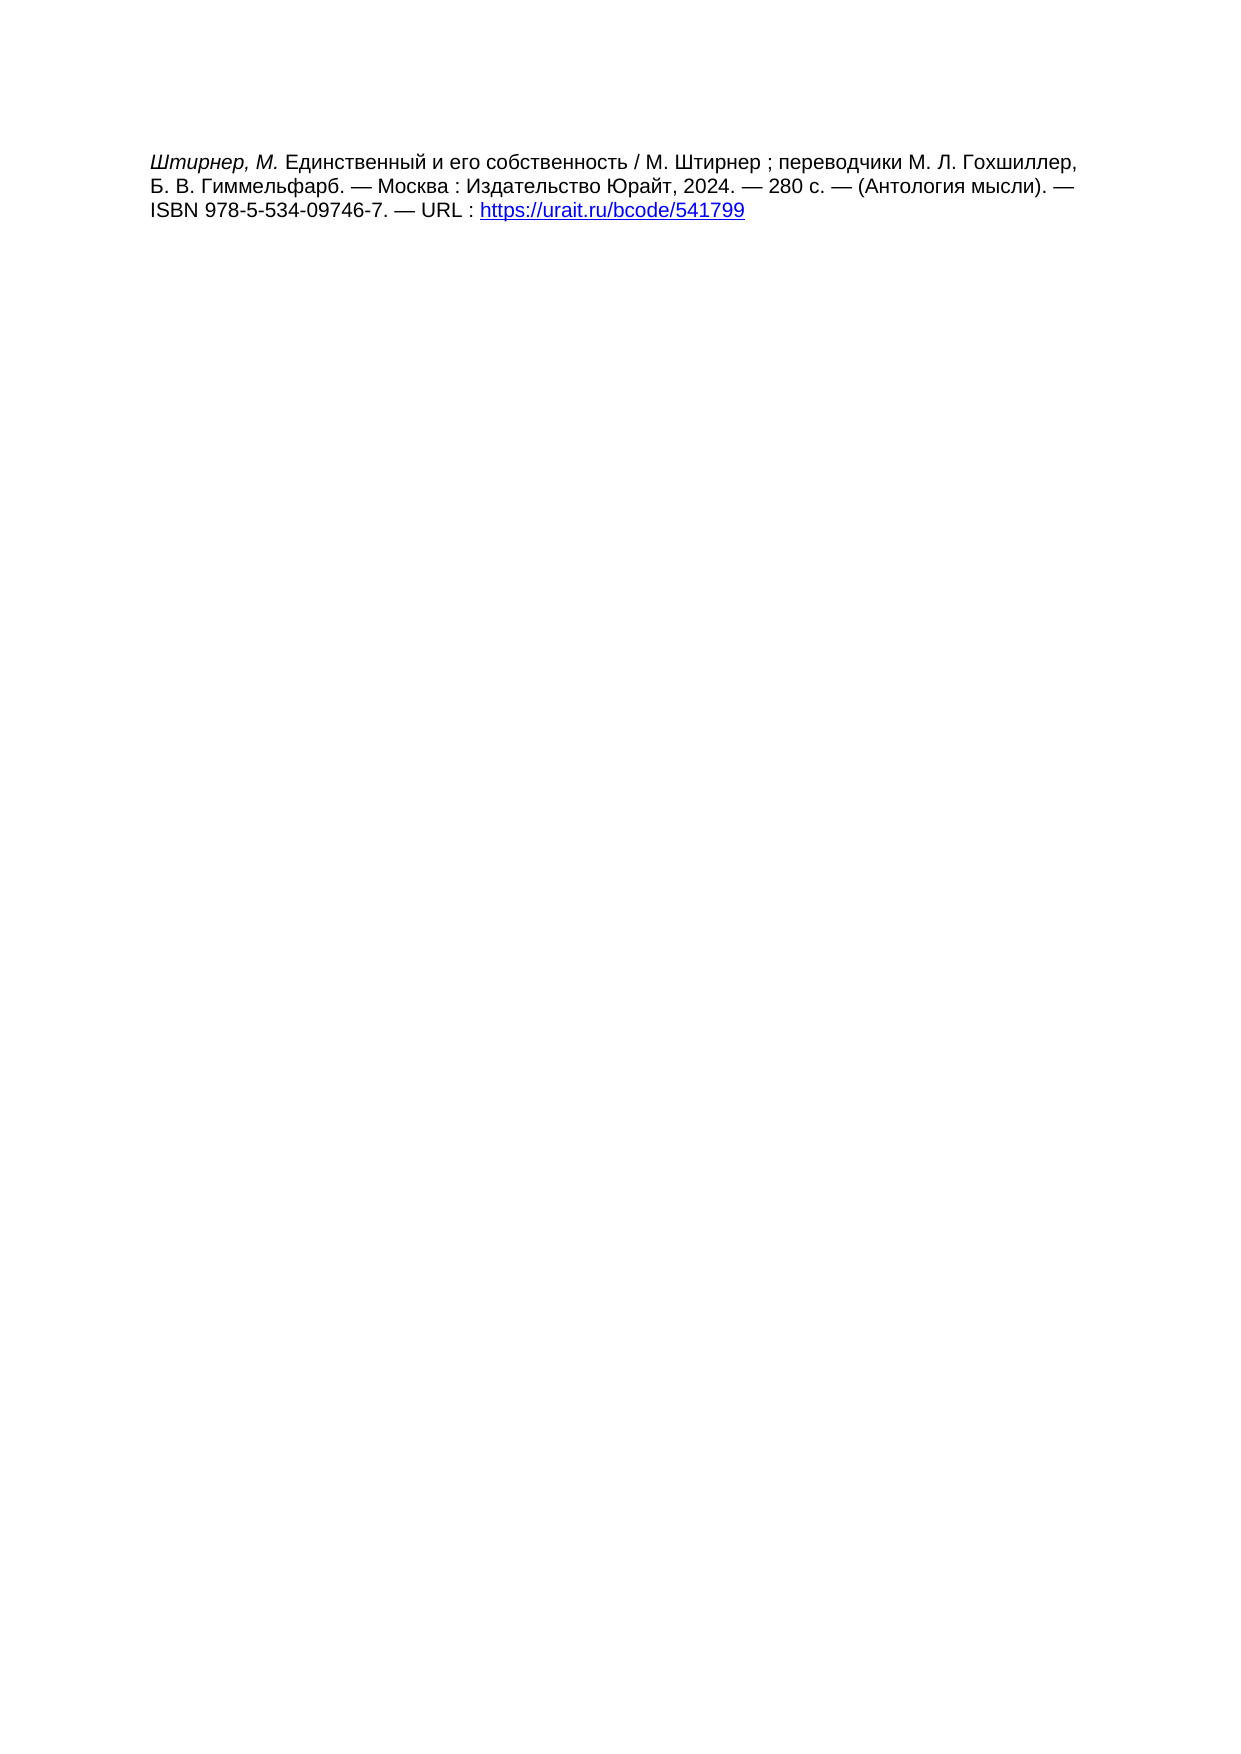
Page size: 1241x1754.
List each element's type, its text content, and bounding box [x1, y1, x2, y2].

text Штирнер, М. Единственный и его собственность / М. Штирнер ; переводчики М. Л. Гохшиллер, Б. В. Гиммельфарб. — Москва : Издательство Юрайт, 2024. — 280 с. — (Антология мысли). — ISBN 978-5-534-09746-7. — URL : https://urait.ru/bcode/541799 [150, 150, 1090, 222]
